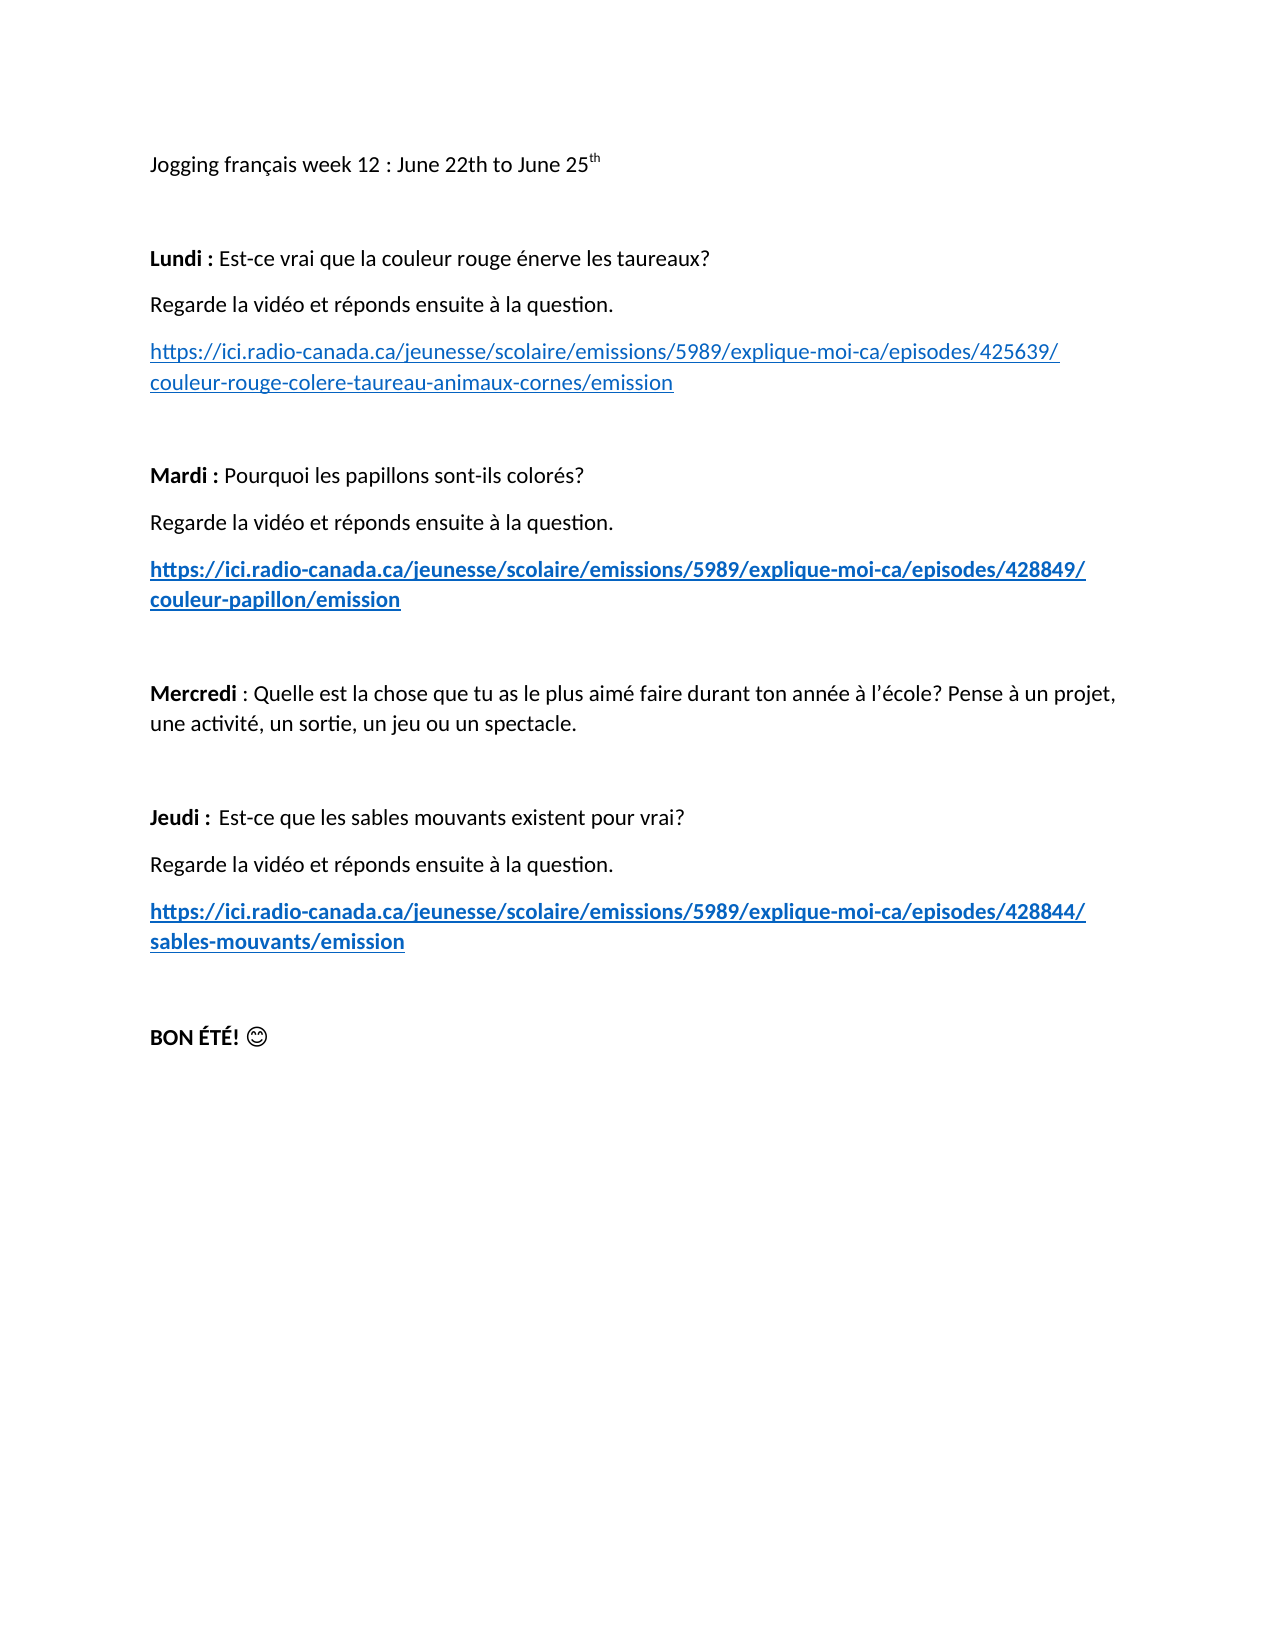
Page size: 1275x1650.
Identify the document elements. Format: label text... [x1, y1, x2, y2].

text Jogging français week 12 : June 22th to June 25th [150, 150, 1125, 178]
text Lundi : Est-ce vrai que la couleur rouge énerve les taureaux? [150, 244, 1125, 272]
text Regarde la vidéo et réponds ensuite à la question. [150, 850, 1125, 878]
text Regarde la vidéo et réponds ensuite à la question. [150, 291, 1125, 319]
text https://ici.radio-canada.ca/jeunesse/scolaire/emissions/5989/explique-moi-ca/episodes/428844/sables-mouvants/emission [150, 897, 1125, 955]
text Regarde la vidéo et réponds ensuite à la question. [150, 508, 1125, 536]
text BON ÉTÉ! [150, 1021, 1125, 1052]
text Mercredi : Quelle est la chose que tu as le plus aimé faire durant ton année à l’école? Pense à un projet, une activité, un sortie, un jeu ou un spectacle. [150, 679, 1125, 737]
text https://ici.radio-canada.ca/jeunesse/scolaire/emissions/5989/explique-moi-ca/episodes/425639/couleur-rouge-colere-taureau-animaux-cornes/emission [150, 337, 1125, 396]
text Jeudi : Est-ce que les sables mouvants existent pour vrai? [150, 803, 1125, 831]
text https://ici.radio-canada.ca/jeunesse/scolaire/emissions/5989/explique-moi-ca/episodes/428849/couleur-papillon/emission [150, 555, 1125, 613]
text Mardi : Pourquoi les papillons sont-ils colorés? [150, 461, 1125, 489]
